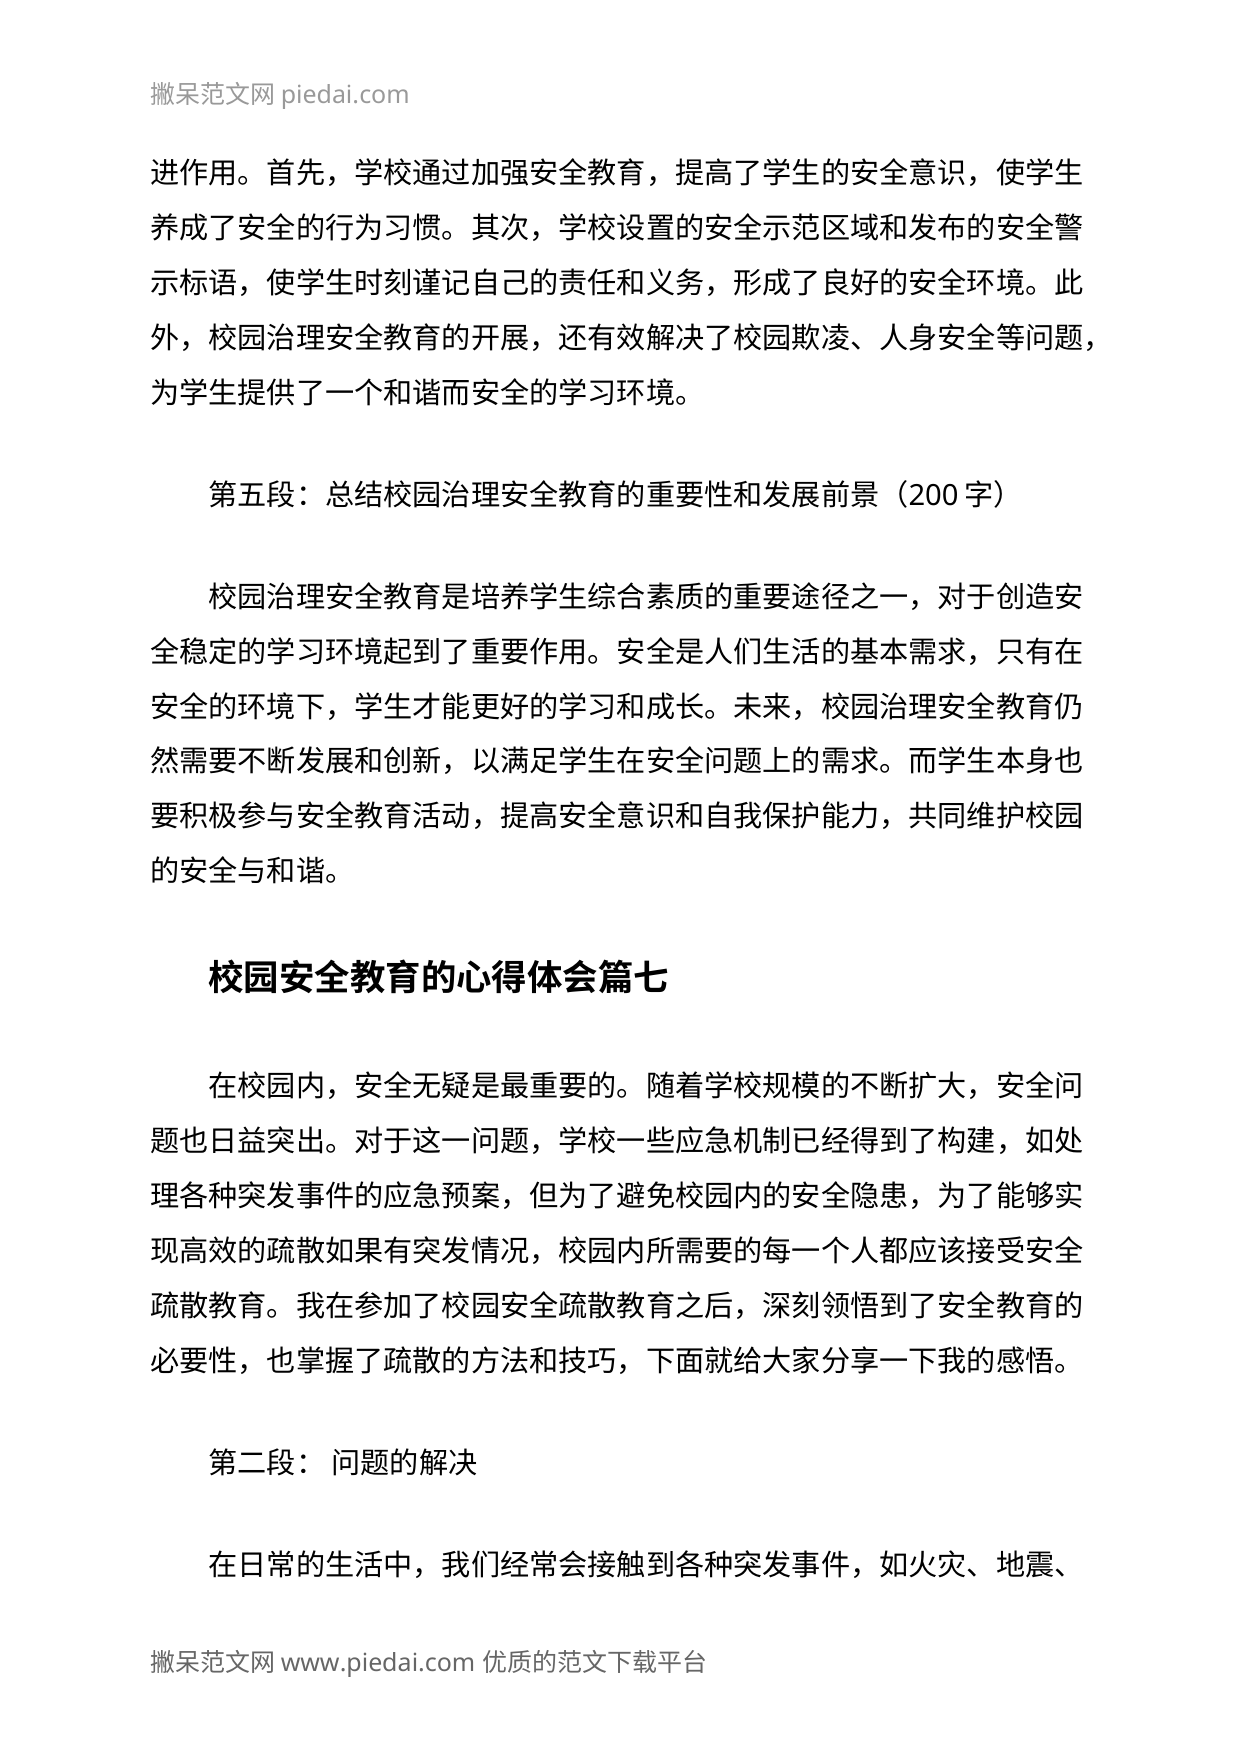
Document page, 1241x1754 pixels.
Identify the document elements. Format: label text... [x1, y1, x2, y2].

text 校园安全教育的心得体会篇七 [150, 949, 1090, 1001]
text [150, 150, 1090, 412]
text 第五段：总结校园治理安全教育的重要性和发展前景（200字） [150, 471, 1090, 514]
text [150, 1541, 1090, 1583]
text 校园治理安全教育是培养学生综合素质的重要途径之一，对于创造安全稳定的学习环境起到了重要作用。安全是人们生活的基本需求，只有在安全的环境下，学生才能更好的学习和成长。未来，校园治理安全教育仍然需要不断发展和创新，以满足学生在安全问题上的需求。而学生本身也要积极参与安全教育活动，提高安全意识和自我保护能力，共同维护校园的安全与和谐。 [150, 573, 1090, 890]
text 在校园内，安全无疑是最重要的。随着学校规模的不断扩大，安全问题也日益突出。对于这一问题，学校一些应急机制已经得到了构建，如处理各种突发事件的应急预案，但为了避免校园内的安全隐患，为了能够实现高效的疏散如果有突发情况，校园内所需要的每一个人都应该接受安全疏散教育。我在参加了校园安全疏散教育之后，深刻领悟到了安全教育的必要性，也掌握了疏散的方法和技巧，下面就给大家分享一下我的感悟。 [150, 1063, 1090, 1380]
text 第二段： 问题的解决 [150, 1439, 1090, 1482]
